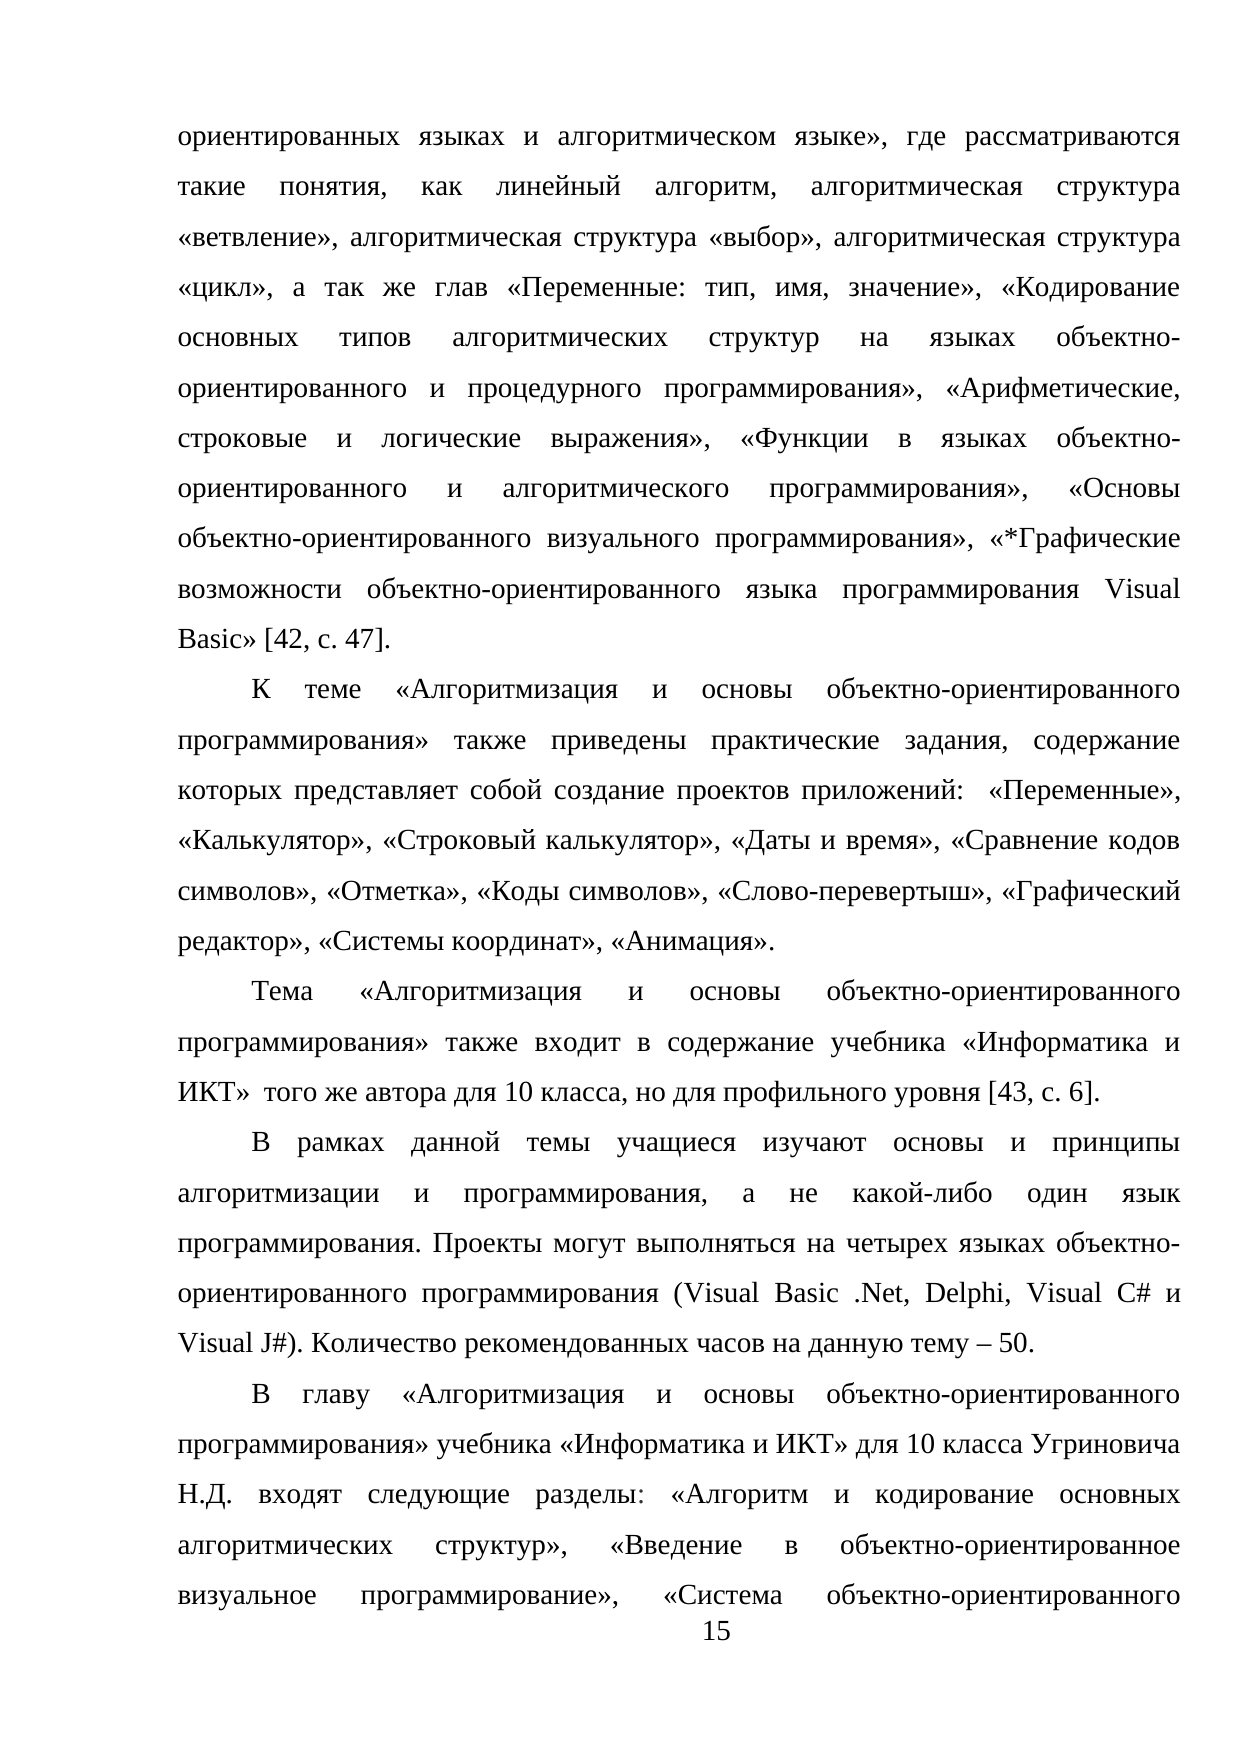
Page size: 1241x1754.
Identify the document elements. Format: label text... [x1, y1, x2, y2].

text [177, 1376, 1181, 1611]
text Тема «Алгоритмизация и основы объектно-ориентированного программирования» также входит в содержание учебника «Информатика и ИКТ» того же автора для 10 класса, но для профильного уровня [43, с. 6]. [177, 973, 1181, 1108]
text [177, 118, 1181, 655]
text В рамках данной темы учащиеся изучают основы и принципы алгоритмизации и программирования, а не какой-либо один язык программирования. Проекты могут выполняться на четырех языках объектно-ориентированного программирования (Visual Basic .Net, Delphi, Visual C# и Visual J#). Количество рекомендованных часов на данную тему – 50. [177, 1124, 1181, 1359]
text К теме «Алгоритмизация и основы объектно-ориентированного программирования» также приведены практические задания, содержание которых представляет собой создание проектов приложений: «Переменные», «Калькулятор», «Строковый калькулятор», «Даты и время», «Сравнение кодов символов», «Отметка», «Коды символов», «Слово-перевертыш», «Графический редактор», «Системы координат», «Анимация». [177, 672, 1181, 957]
